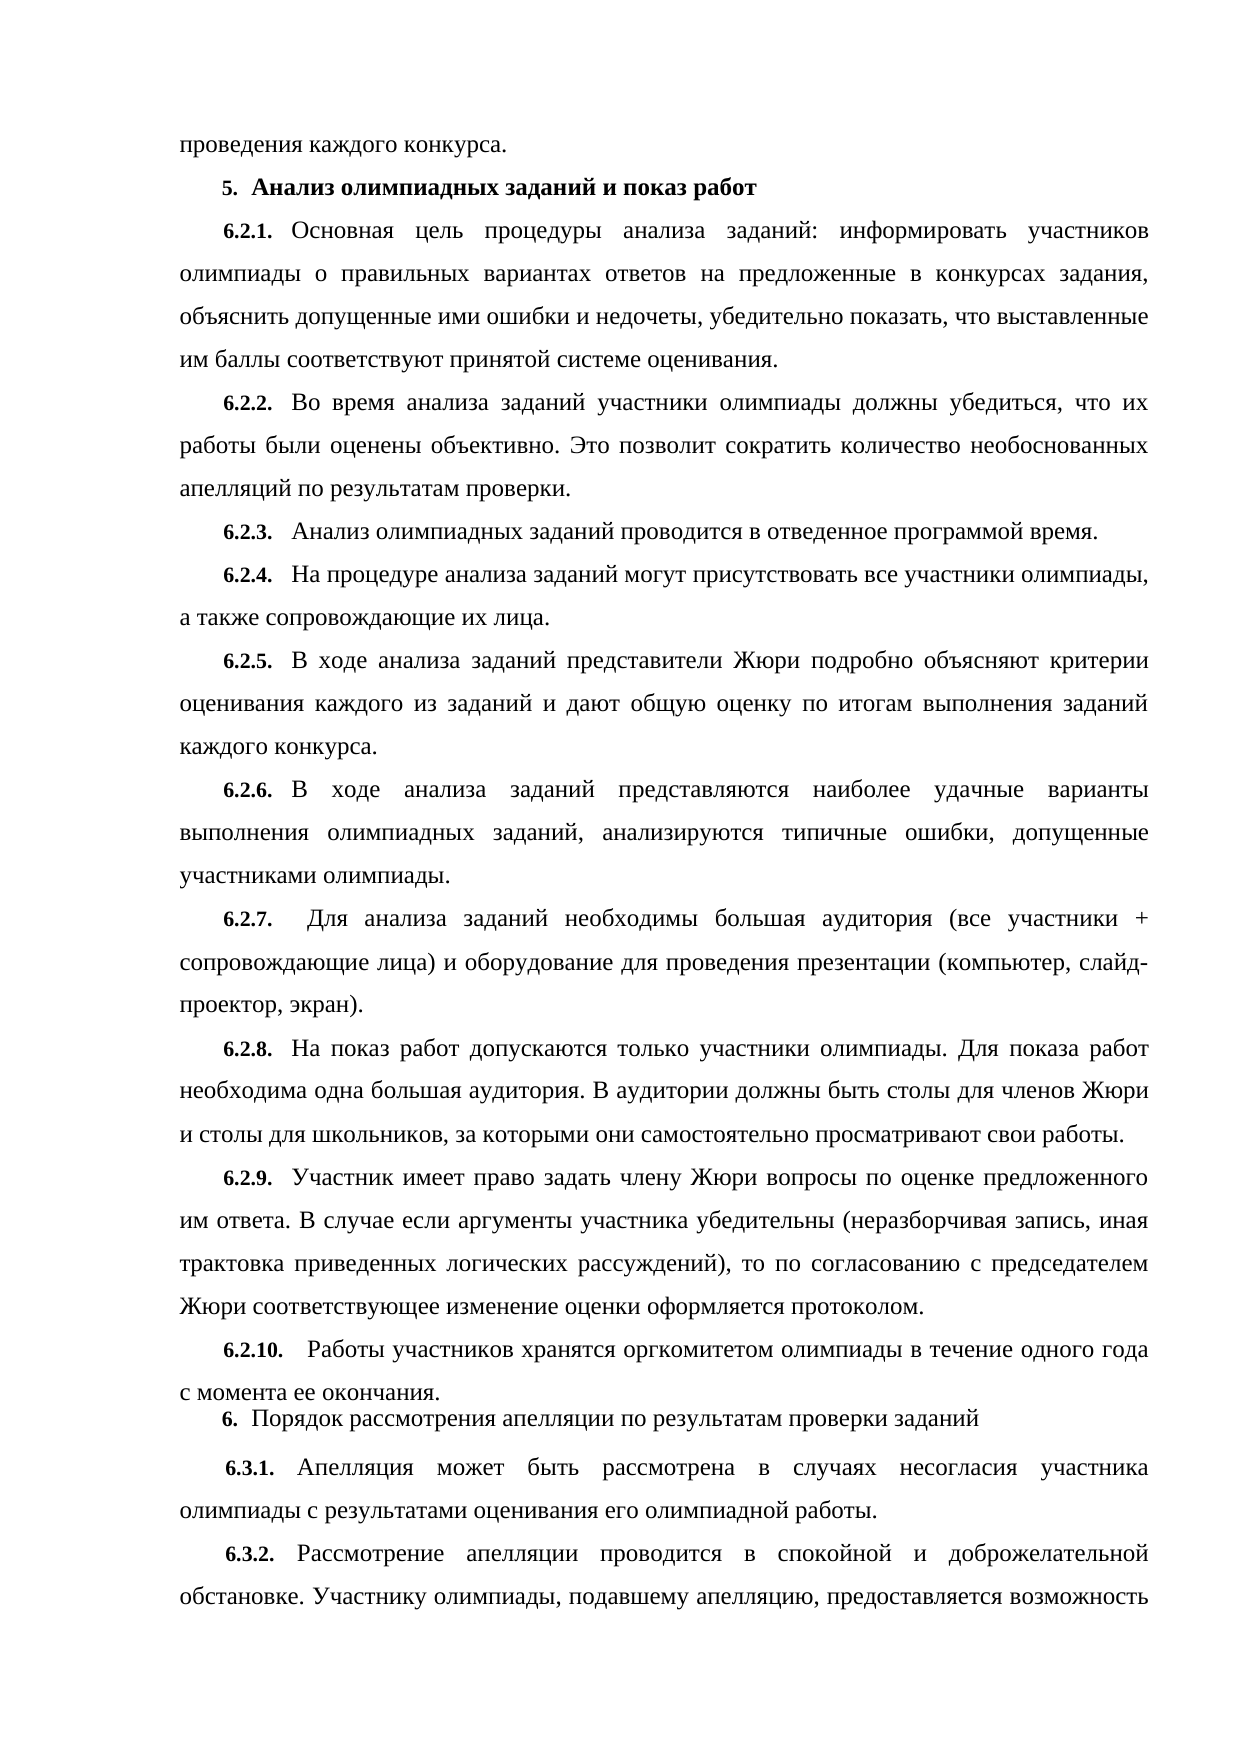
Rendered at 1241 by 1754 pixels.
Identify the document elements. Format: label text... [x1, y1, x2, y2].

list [179, 1527, 1149, 1613]
list Анализ олимпиадных заданий проводится в отведенное программой время. [179, 505, 1152, 548]
list Работы участников хранятся оргкомитетом олимпиады в течение одного года с момента ее окончания. [179, 1323, 1149, 1409]
list Основная цель процедуры анализа заданий: информировать участников олимпиады о правильных вариантах ответов на предложенные в конкурсах задания, объяснить допущенные ими ошибки и недочеты, убедительно показать, что выставленные им баллы соответствуют принятой системе оценивания. [179, 204, 1149, 376]
list Участник имеет право задать члену Жюри вопросы по оценке предложенного им ответа. В случае если аргументы участника убедительны (неразборчивая запись, иная трактовка приведенных логических рассуждений), то по согласованию с председателем Жюри соответствующее изменение оценки оформляется протоколом. [179, 1151, 1149, 1323]
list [179, 118, 1149, 161]
list Порядок рассмотрения апелляции по результатам проверки заданий [222, 1409, 1152, 1431]
list Во время анализа заданий участники олимпиады должны убедиться, что их работы были оценены объективно. Это позволит сократить количество необоснованных апелляций по результатам проверки. [179, 376, 1149, 505]
list Для анализа заданий необходимы большая аудитория (все участники + сопровождающие лица) и оборудование для проведения презентации (компьютер, слайд- проектор, экран). [179, 892, 1149, 1022]
list Апелляция может быть рассмотрена в случаях несогласия участника олимпиады с результатами оценивания его олимпиадной работы. [179, 1441, 1149, 1527]
list Анализ олимпиадных заданий и показ работ [222, 161, 1152, 204]
list В ходе анализа заданий представляются наиболее удачные варианты выполнения олимпиадных заданий, анализируются типичные ошибки, допущенные участниками олимпиады. [179, 763, 1149, 892]
list На показ работ допускаются только участники олимпиады. Для показа работ необходима одна большая аудитория. В аудитории должны быть столы для членов Жюри и столы для школьников, за которыми они самостоятельно просматривают свои работы. [179, 1022, 1149, 1151]
list На процедуре анализа заданий могут присутствовать все участники олимпиады, а также сопровождающие их лица. [179, 548, 1149, 634]
list В ходе анализа заданий представители Жюри подробно объясняют критерии оценивания каждого из заданий и дают общую оценку по итогам выполнения заданий каждого конкурса. [179, 634, 1149, 763]
